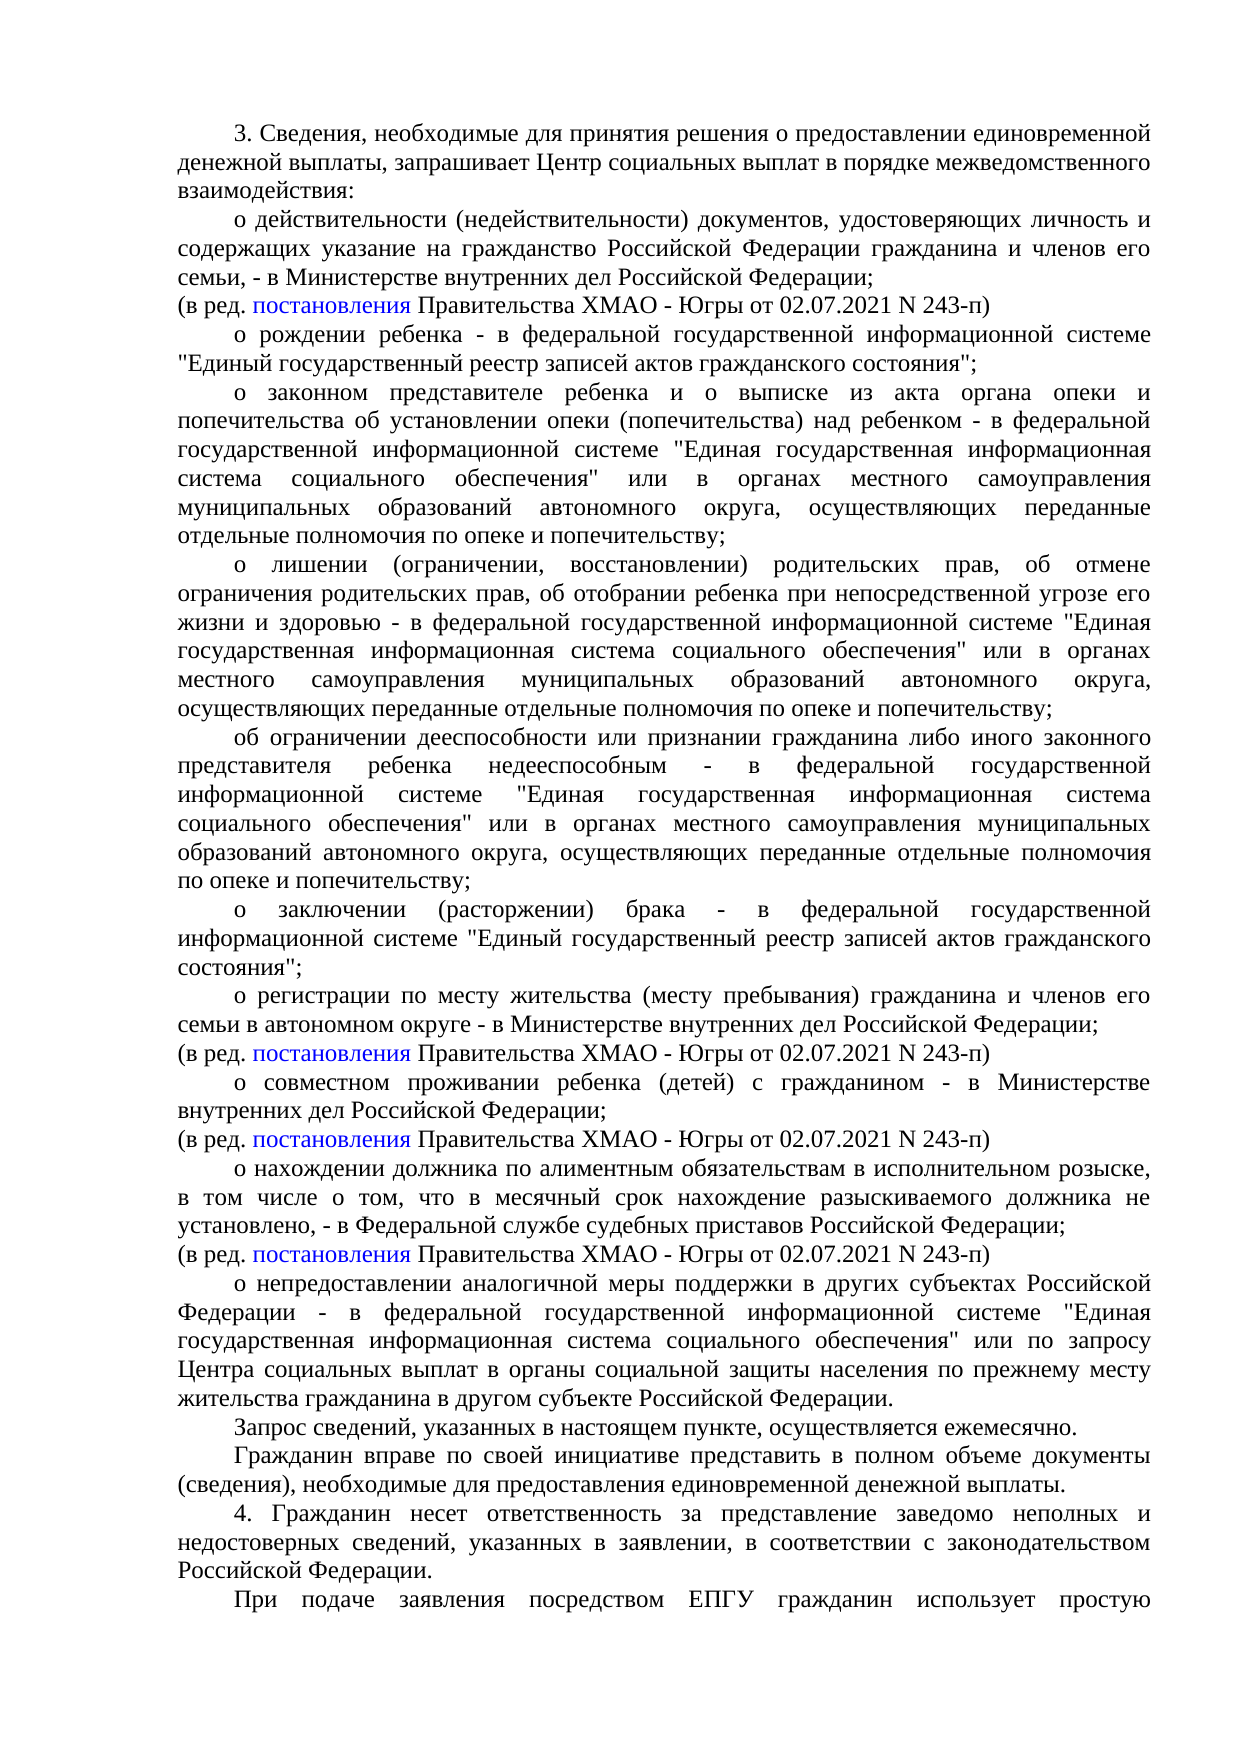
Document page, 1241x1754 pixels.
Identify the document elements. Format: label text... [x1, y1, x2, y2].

text о нахождении должника по алиментным обязательствам в исполнительном розыске, в том числе о том, что в месячный срок нахождение разыскиваемого должника не установлено, - в Федеральной службе судебных приставов Российской Федерации; [177, 1153, 1152, 1239]
text Запрос сведений, указанных в настоящем пункте, осуществляется ежемесячно. [177, 1412, 1152, 1441]
text о непредоставлении аналогичной меры поддержки в других субъектах Российской Федерации - в федеральной государственной информационной системе "Единая государственная информационная система социального обеспечения" или по запросу Центра социальных выплат в органы социальной защиты населения по прежнему месту жительства гражданина в другом субъекте Российской Федерации. [177, 1268, 1152, 1412]
text об ограничении дееспособности или признании гражданина либо иного законного представителя ребенка недееспособным - в федеральной государственной информационной системе "Единая государственная информационная система социального обеспечения" или в органах местного самоуправления муниципальных образований автономного округа, осуществляющих переданные отдельные полномочия по опеке и попечительству; [177, 722, 1152, 894]
text (в ред. постановления Правительства ХМАО - Югры от 02.07.2021 N 243-п) [177, 1124, 1152, 1153]
text о регистрации по месту жительства (месту пребывания) гражданина и членов его семьи в автономном округе - в Министерстве внутренних дел Российской Федерации; [177, 981, 1152, 1038]
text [177, 1584, 1152, 1613]
text о заключении (расторжении) брака - в федеральной государственной информационной системе "Единый государственный реестр записей актов гражданского состояния"; [177, 894, 1152, 981]
text о действительности (недействительности) документов, удостоверяющих личность и содержащих указание на гражданство Российской Федерации гражданина и членов его семьи, - в Министерстве внутренних дел Российской Федерации; [177, 204, 1152, 291]
text о рождении ребенка - в федеральной государственной информационной системе "Единый государственный реестр записей актов гражданского состояния"; [177, 319, 1152, 377]
text о законном представителе ребенка и о выписке из акта органа опеки и попечительства об установлении опеки (попечительства) над ребенком - в федеральной государственной информационной системе "Единая государственная информационная система социального обеспечения" или в органах местного самоуправления муниципальных образований автономного округа, осуществляющих переданные отдельные полномочия по опеке и попечительству; [177, 377, 1152, 549]
text 4. Гражданин несет ответственность за представление заведомо неполных и недостоверных сведений, указанных в заявлении, в соответствии с законодательством Российской Федерации. [177, 1498, 1152, 1584]
text (в ред. постановления Правительства ХМАО - Югры от 02.07.2021 N 243-п) [177, 291, 1152, 319]
text (в ред. постановления Правительства ХМАО - Югры от 02.07.2021 N 243-п) [177, 1239, 1152, 1268]
text о совместном проживании ребенка (детей) с гражданином - в Министерстве внутренних дел Российской Федерации; [177, 1067, 1152, 1124]
text Гражданин вправе по своей инициативе представить в полном объеме документы (сведения), необходимые для предоставления единовременной денежной выплаты. [177, 1441, 1152, 1498]
text о лишении (ограничении, восстановлении) родительских прав, об отмене ограничения родительских прав, об отобрании ребенка при непосредственной угрозе его жизни и здоровью - в федеральной государственной информационной системе "Единая государственная информационная система социального обеспечения" или в органах местного самоуправления муниципальных образований автономного округа, осуществляющих переданные отдельные полномочия по опеке и попечительству; [177, 549, 1152, 722]
text (в ред. постановления Правительства ХМАО - Югры от 02.07.2021 N 243-п) [177, 1038, 1152, 1067]
text 3. Сведения, необходимые для принятия решения о предоставлении единовременной денежной выплаты, запрашивает Центр социальных выплат в порядке межведомственного взаимодействия: [177, 118, 1152, 204]
